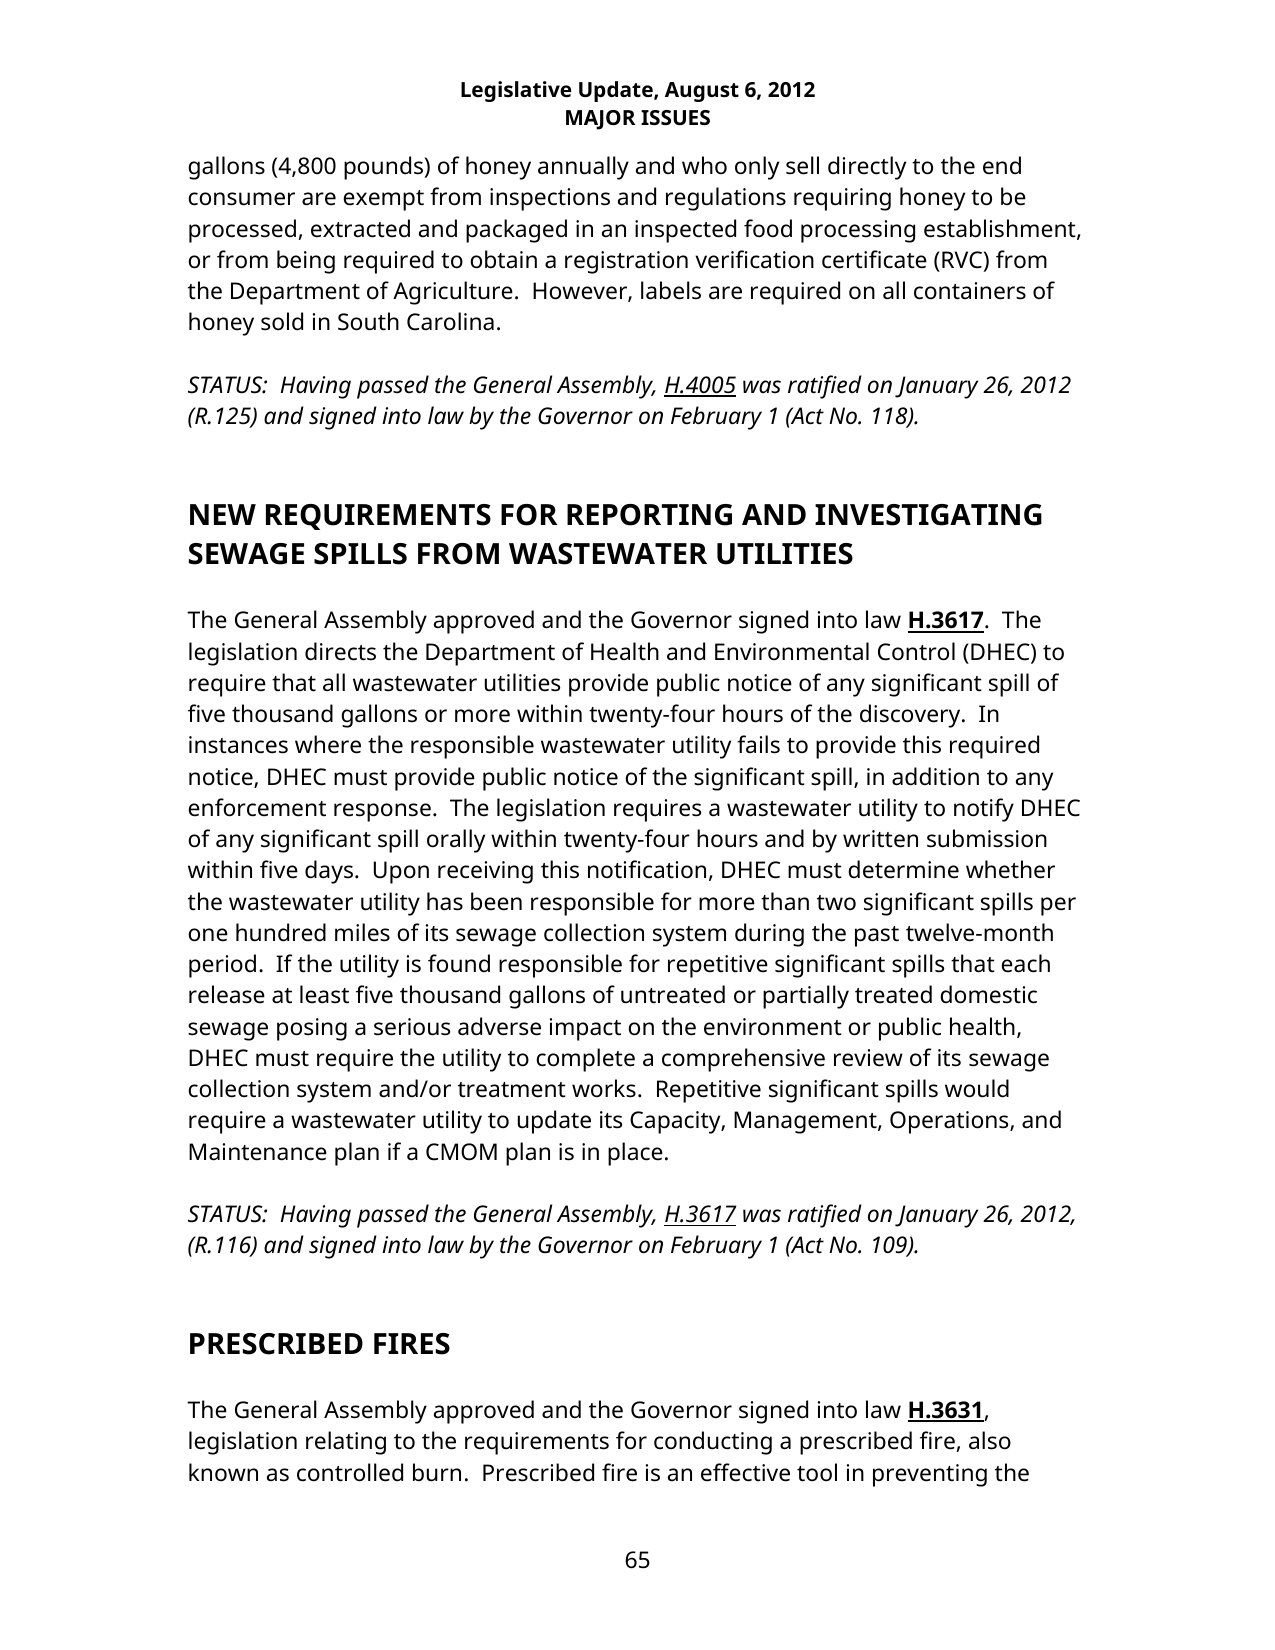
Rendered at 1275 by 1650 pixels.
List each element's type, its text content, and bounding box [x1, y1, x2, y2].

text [187, 150, 1087, 337]
text STATUS: Having passed the General Assembly, H.4005 was ratified on January 26, 2012 (R.125) and signed into law by the Governor on February 1 (Act No. 118). [187, 369, 1087, 431]
text PRESCRIBED FIRES [187, 1323, 1087, 1363]
text STATUS: Having passed the General Assembly, H.3617 was ratified on January 26, 2012, (R.116) and signed into law by the Governor on February 1 (Act No. 109). [187, 1198, 1087, 1261]
text The General Assembly approved and the Governor signed into law H.3617. The legislation directs the Department of Health and Environmental Control (DHEC) to require that all wastewater utilities provide public notice of any significant spill of five thousand gallons or more within twenty-four hours of the discovery. In instances where the responsible wastewater utility fails to provide this required notice, DHEC must provide public notice of the significant spill, in addition to any enforcement response. The legislation requires a wastewater utility to notify DHEC of any significant spill orally within twenty-four hours and by written submission within five days. Upon receiving this notification, DHEC must determine whether the wastewater utility has been responsible for more than two significant spills per one hundred miles of its sewage collection system during the past twelve-month period. If the utility is found responsible for repetitive significant spills that each release at least five thousand gallons of untreated or partially treated domestic sewage posing a serious adverse impact on the environment or public health, DHEC must require the utility to complete a comprehensive review of its sewage collection system and/or treatment works. Repetitive significant spills would require a wastewater utility to update its Capacity, Management, Operations, and Maintenance plan if a CMOM plan is in place. [187, 604, 1087, 1167]
text NEW REQUIREMENTS FOR REPORTING AND INVESTIGATING SEWAGE SPILLS FROM WASTEWATER UTILITIES [187, 494, 1087, 573]
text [187, 1394, 1087, 1488]
